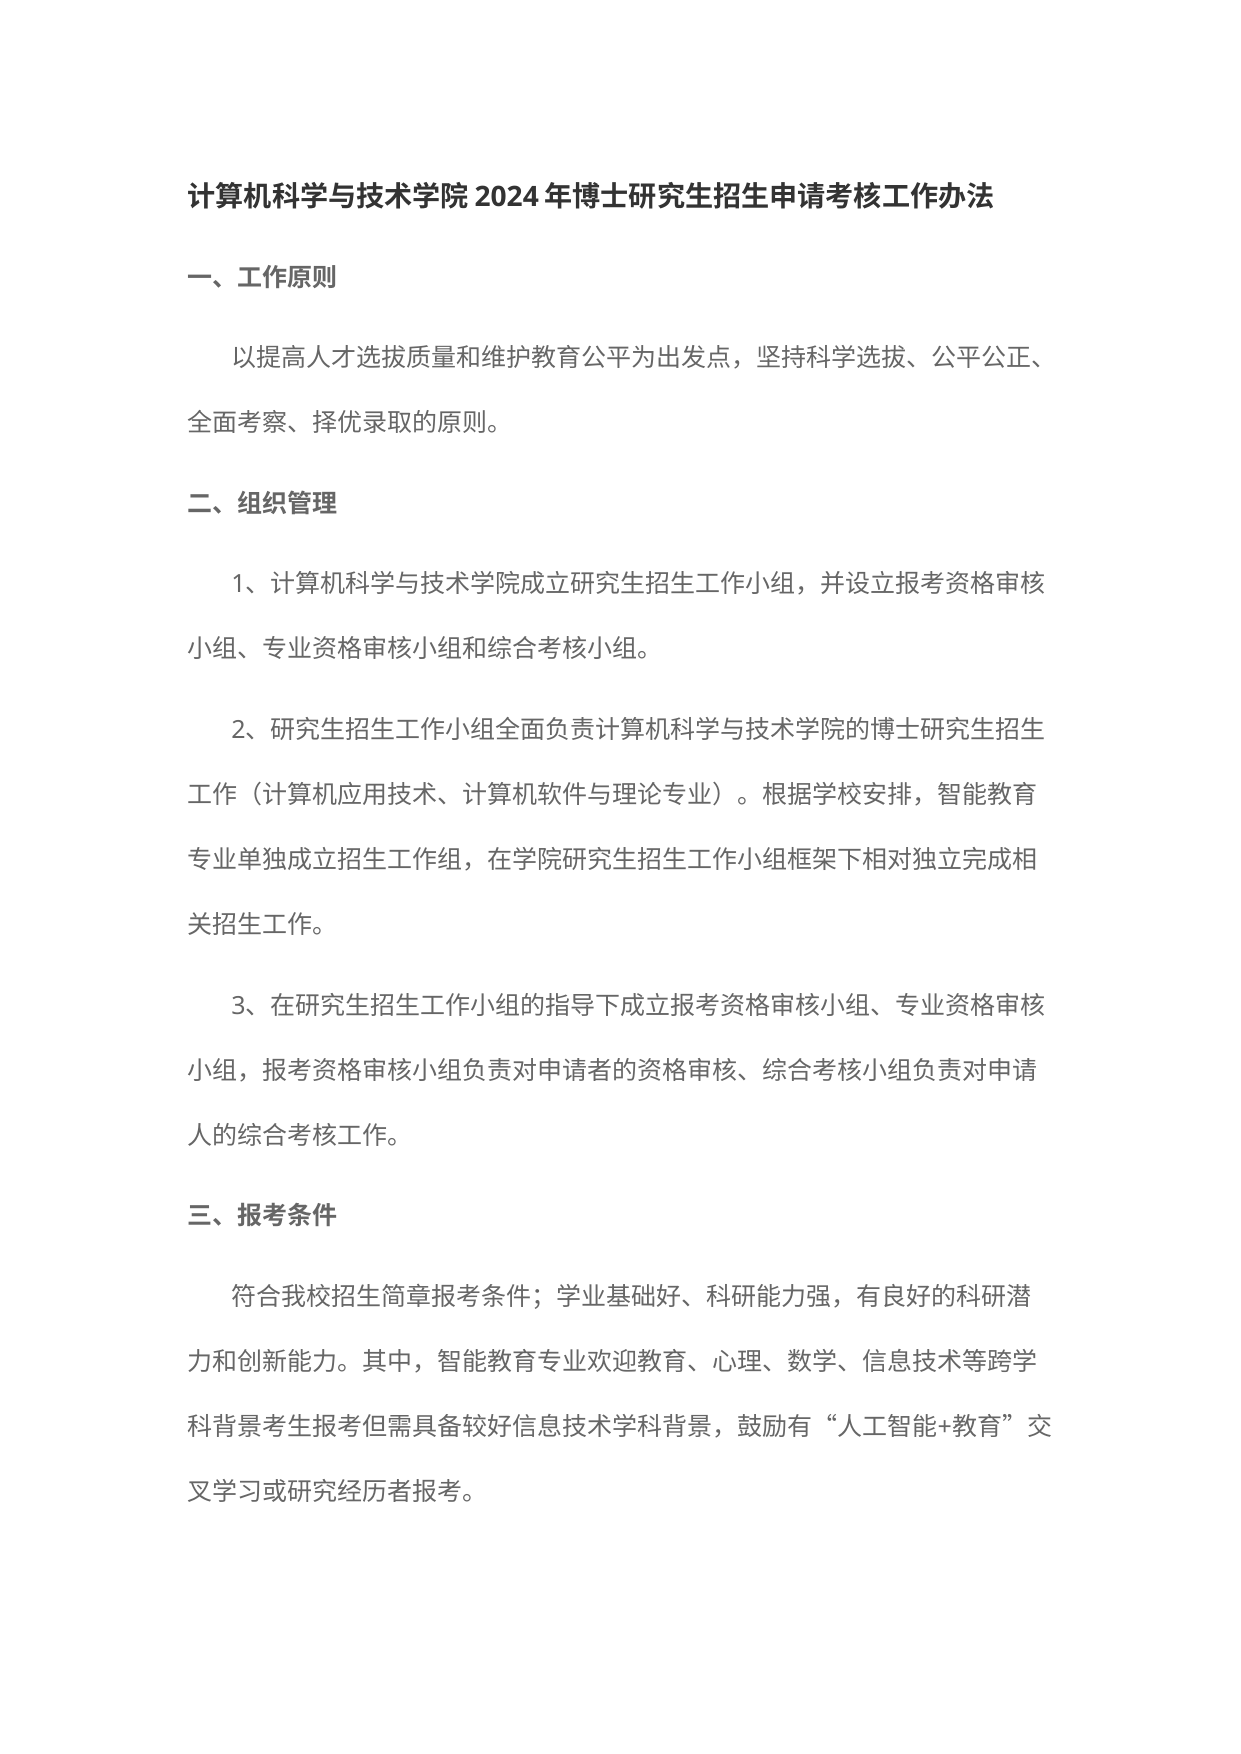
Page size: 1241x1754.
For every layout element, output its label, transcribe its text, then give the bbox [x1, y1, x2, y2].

text 计算机科学与技术学院2024年博士研究生招生申请考核工作办法 [187, 162, 1053, 227]
text 以提高人才选拔质量和维护教育公平为出发点，坚持科学选拔、公平公正、全面考察、择优录取的原则。 [187, 323, 1053, 453]
text 3、在研究生招生工作小组的指导下成立报考资格审核小组、专业资格审核小组，报考资格审核小组负责对申请者的资格审核、综合考核小组负责对申请人的综合考核工作。 [187, 971, 1053, 1166]
text 2、研究生招生工作小组全面负责计算机科学与技术学院的博士研究生招生工作（计算机应用技术、计算机软件与理论专业）。根据学校安排，智能教育专业单独成立招生工作组，在学院研究生招生工作小组框架下相对独立完成相关招生工作。 [187, 695, 1053, 955]
text 符合我校招生简章报考条件；学业基础好、科研能力强，有良好的科研潜力和创新能力。其中，智能教育专业欢迎教育、心理、数学、信息技术等跨学科背景考生报考但需具备较好信息技术学科背景，鼓励有“人工智能+教育”交叉学习或研究经历者报考。 [187, 1262, 1053, 1522]
text 1、计算机科学与技术学院成立研究生招生工作小组，并设立报考资格审核小组、专业资格审核小组和综合考核小组。 [187, 549, 1053, 679]
text 二、组织管理 [187, 469, 1053, 534]
text 三、报考条件 [187, 1181, 1053, 1246]
text 一、工作原则 [187, 243, 1053, 308]
